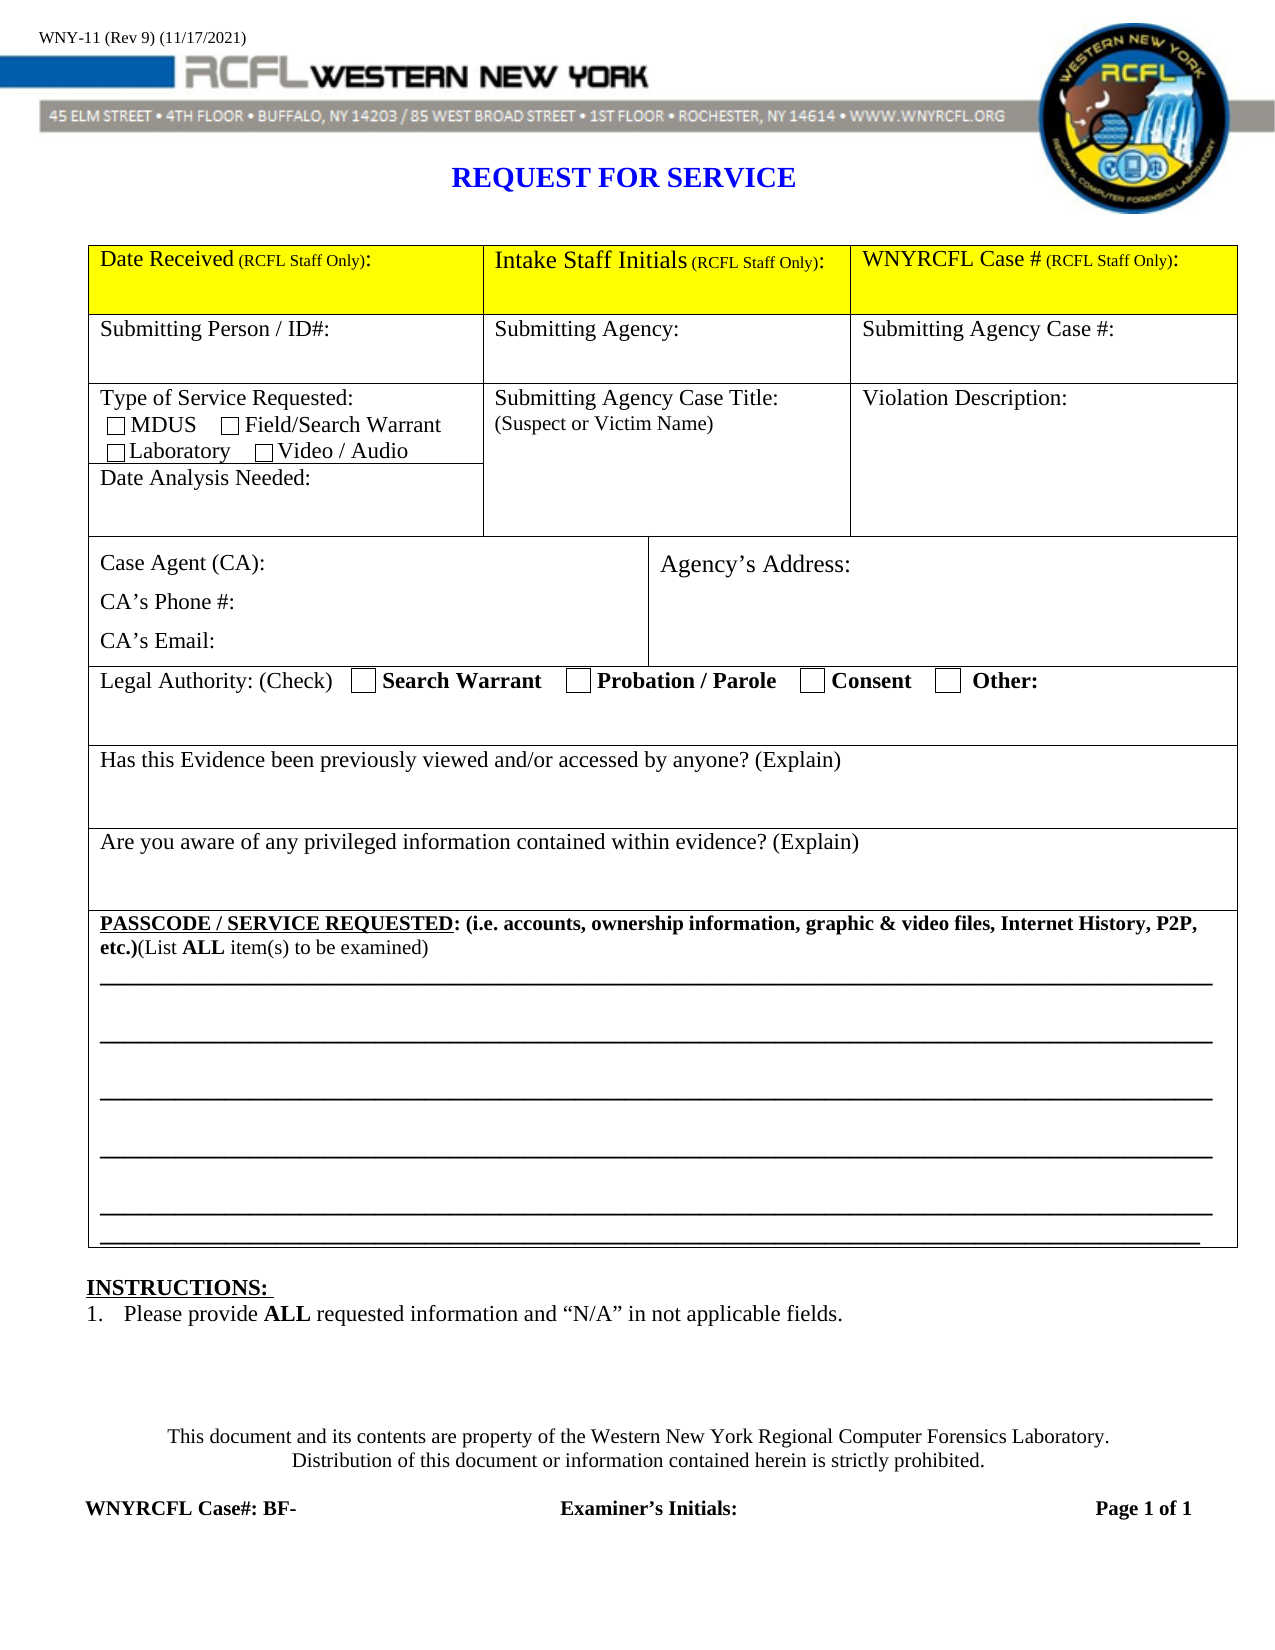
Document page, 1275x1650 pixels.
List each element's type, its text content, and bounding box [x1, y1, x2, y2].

table_header Intake Staff Initials (RCFL Staff Only): [484, 246, 850, 314]
text INSTRUCTIONS: [86, 1274, 1068, 1300]
table_cell Type of Service Requested: MDUS Field/Search Warrant Laboratory Video / Audio [89, 384, 483, 463]
table_cell Submitting Agency Case Title: (Suspect or Victim Name) [484, 384, 850, 536]
table_cell Date Analysis Needed: [89, 464, 483, 536]
table_cell Case Agent (CA): CA’s Phone #: CA’s Email: [89, 537, 648, 666]
table_cell Violation Description: [851, 384, 1237, 536]
table_cell PASSCODE / SERVICE REQUESTED: (i.e. accounts, ownership information, graphic & video files, Internet History, P2P, etc.)(List ALL item(s) to be examined) _________________________________________________________________________________________ _________________________________________________________________________________________ _________________________________________________________________________________________ _________________________________________________________________________________________ _________________________________________________________________________________________ ________________________________________________________________________________________ [89, 911, 1237, 1247]
table_cell Submitting Person / ID#: [89, 315, 483, 383]
table_cell Legal Authority: (Check) Search Warrant Probation / Parole Consent Other: [89, 667, 1237, 745]
table_cell Agency’s Address: [649, 537, 1237, 666]
table_cell Submitting Agency: [484, 315, 850, 383]
list Please provide ALL requested information and “N/A” in not applicable fields. [86, 1300, 1068, 1327]
table_cell Submitting Agency Case #: [851, 315, 1237, 383]
table_header WNYRCFL Case # (RCFL Staff Only): [851, 246, 1237, 314]
table_header Date Received (RCFL Staff Only): [89, 246, 483, 314]
table_cell Are you aware of any privileged information contained within evidence? (Explain) [89, 829, 1237, 910]
picture [0, 23, 1275, 214]
table_cell Has this Evidence been previously viewed and/or accessed by anyone? (Explain) [89, 746, 1237, 827]
